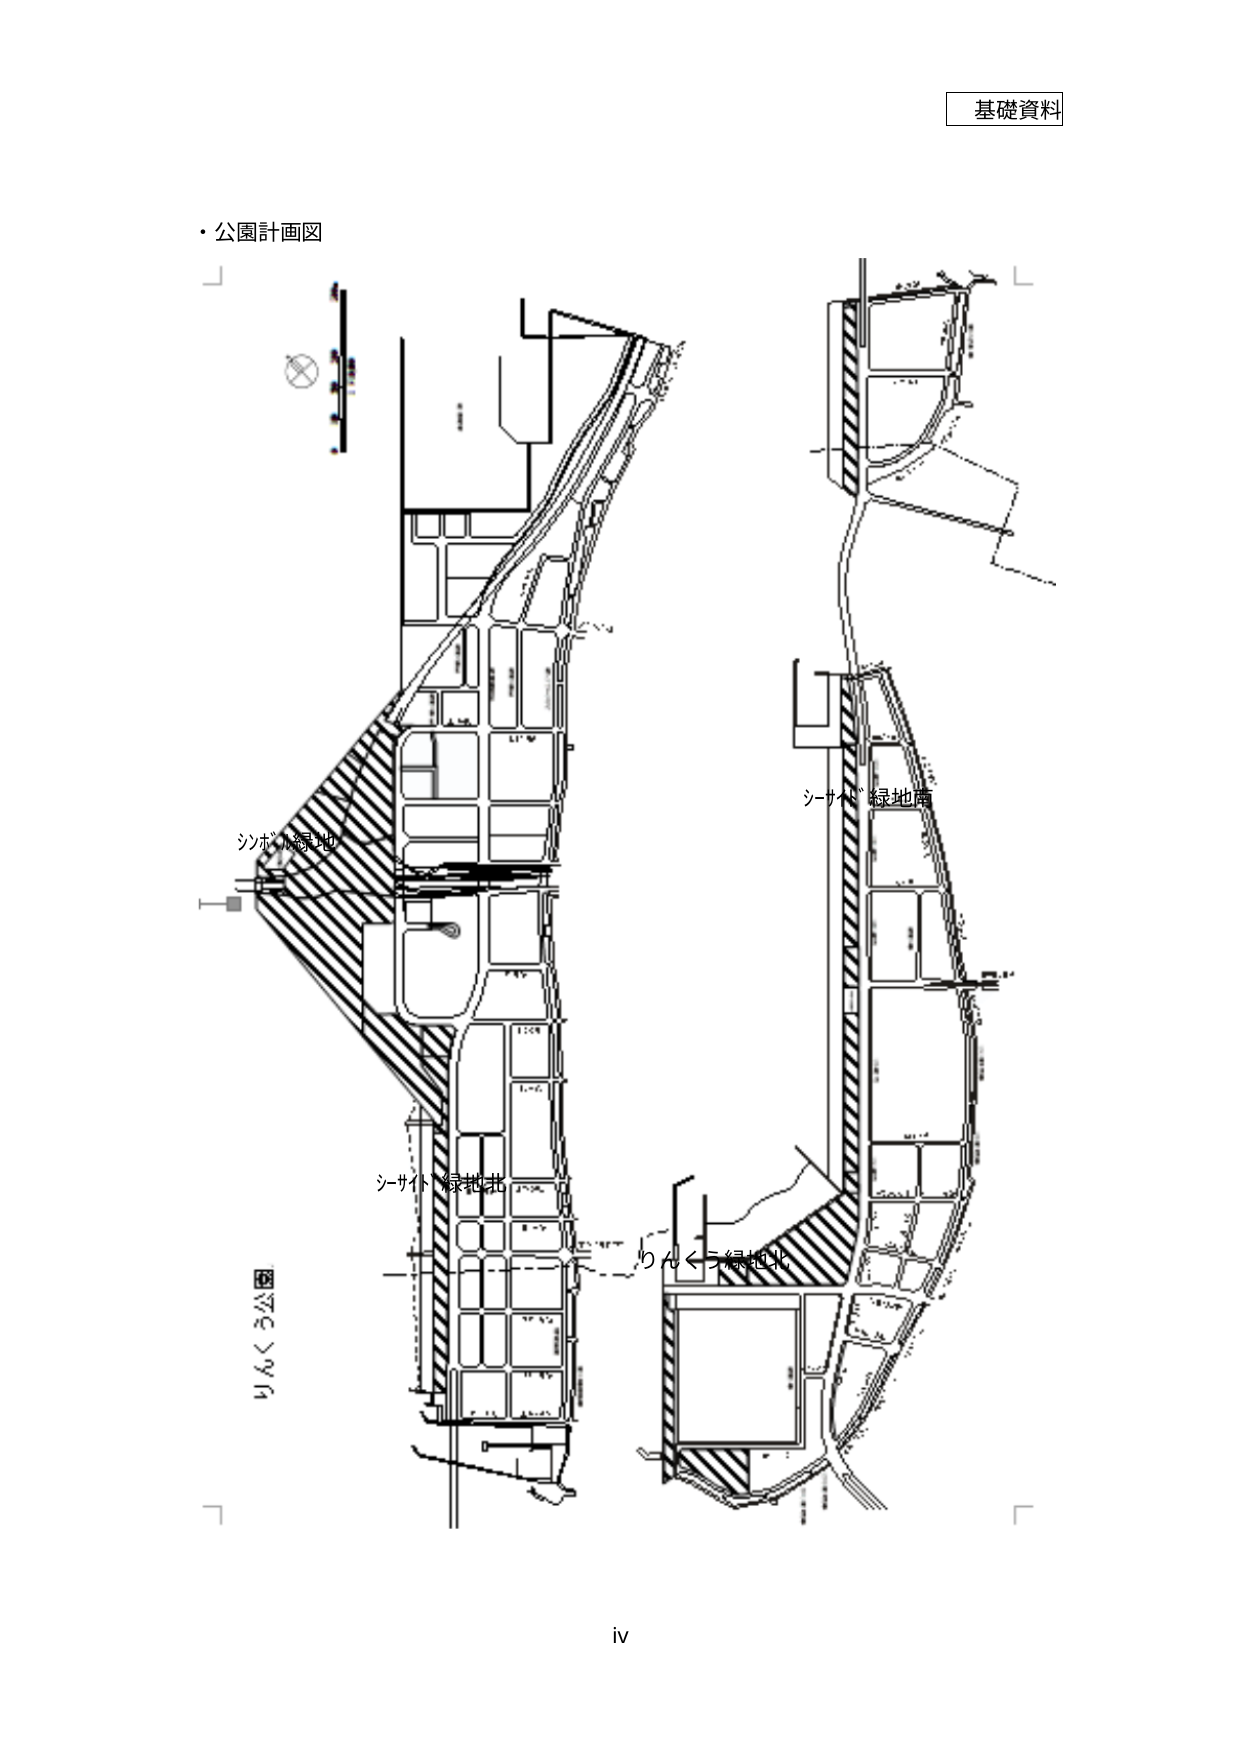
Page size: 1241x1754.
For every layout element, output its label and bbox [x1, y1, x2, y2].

picture [199, 259, 1056, 1528]
